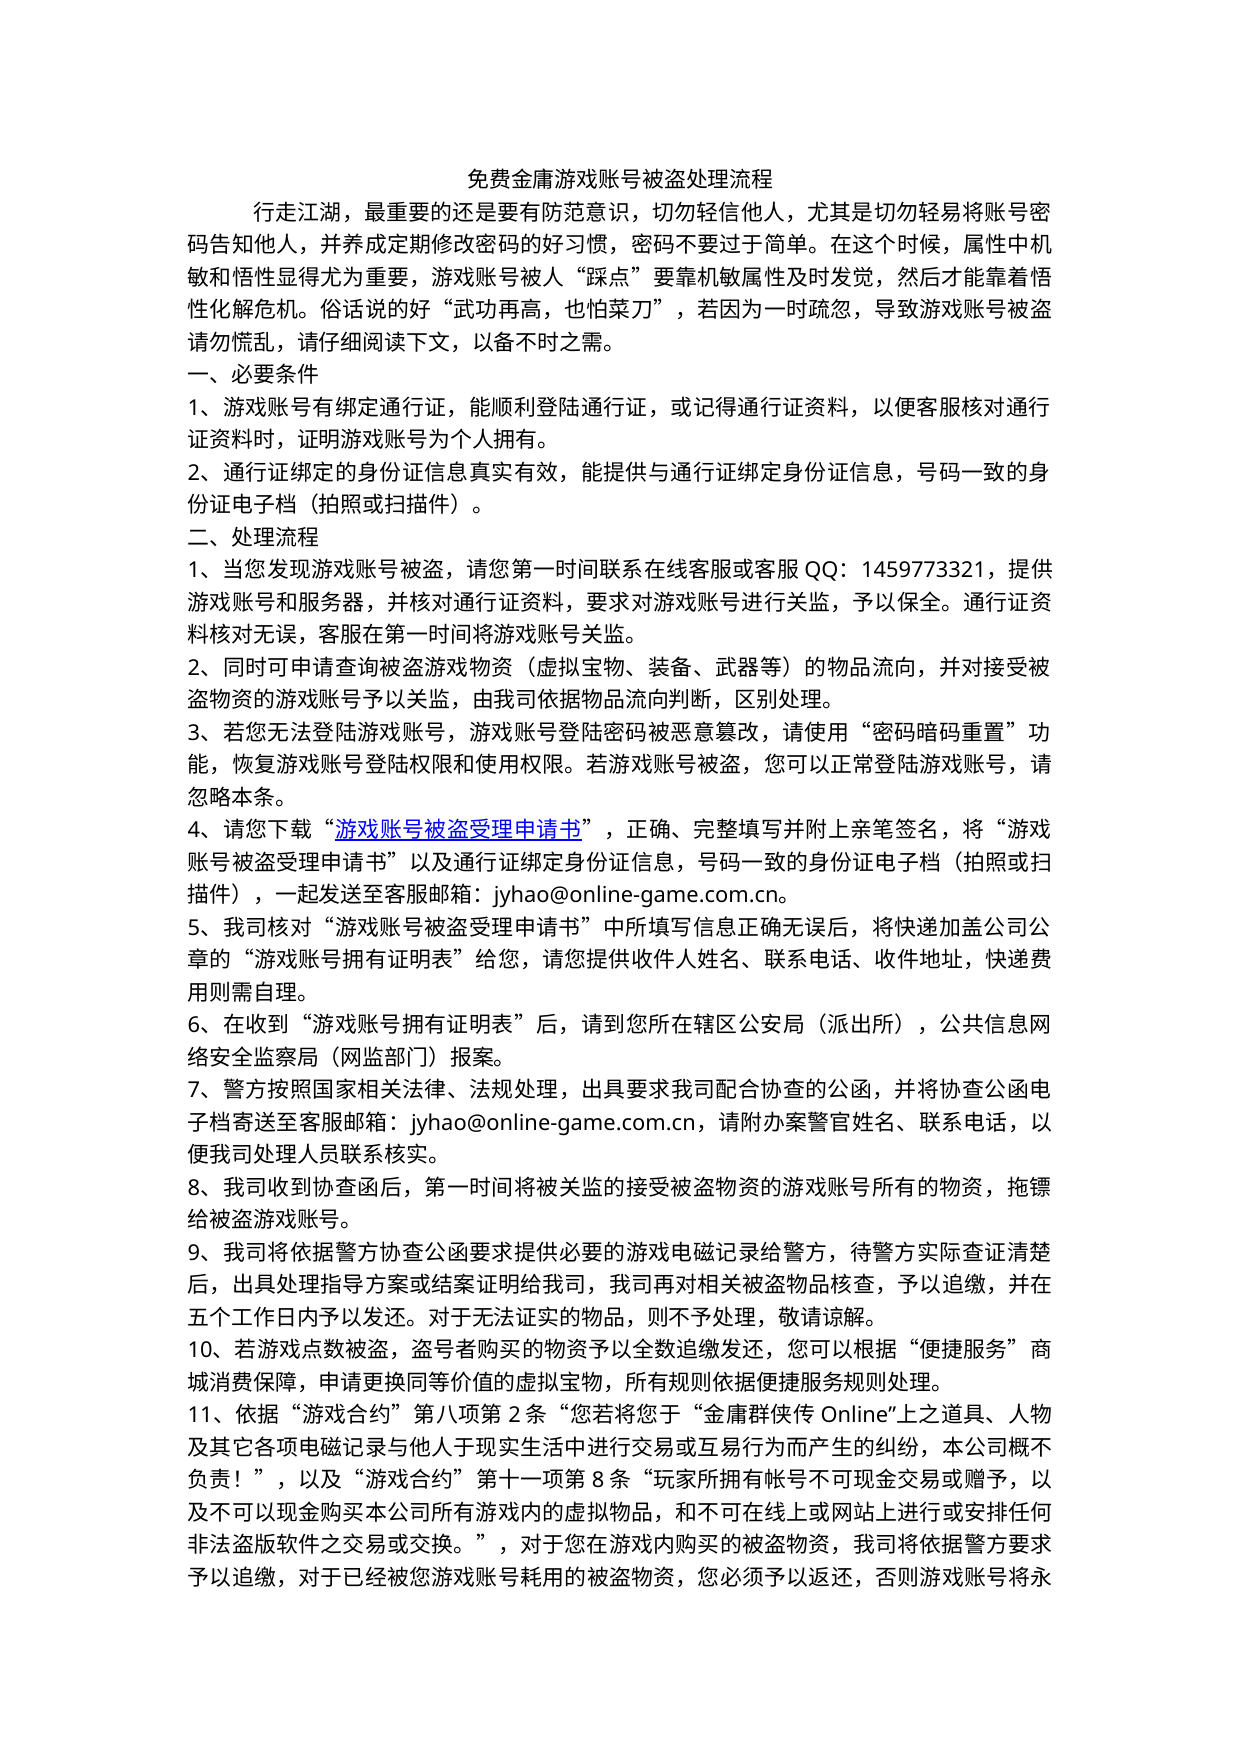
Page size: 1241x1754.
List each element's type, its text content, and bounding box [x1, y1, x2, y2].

text 9、我司将依据警方协查公函要求提供必要的游戏电磁记录给警方，待警方实际查证清楚后，出具处理指导方案或结案证明给我司，我司再对相关被盗物品核查，予以追缴，并在五个工作日内予以发还。对于无法证实的物品，则不予处理，敬请谅解。 [187, 1234, 1053, 1332]
text 2、同时可申请查询被盗游戏物资（虚拟宝物、装备、武器等）的物品流向，并对接受被盗物资的游戏账号予以关监，由我司依据物品流向判断，区别处理。 [187, 649, 1053, 714]
text 5、我司核对“游戏账号被盗受理申请书”中所填写信息正确无误后，将快递加盖公司公章的“游戏账号拥有证明表”给您，请您提供收件人姓名、联系电话、收件地址，快递费用则需自理。 [187, 909, 1053, 1007]
text 7、警方按照国家相关法律、法规处理，出具要求我司配合协查的公函，并将协查公函电子档寄送至客服邮箱：jyhao@online-game.com.cn，请附办案警官姓名、联系电话，以便我司处理人员联系核实。 [187, 1072, 1053, 1169]
text 免费金庸游戏账号被盗处理流程 [187, 162, 1053, 194]
text 行走江湖，最重要的还是要有防范意识，切勿轻信他人，尤其是切勿轻易将账号密码告知他人，并养成定期修改密码的好习惯，密码不要过于简单。在这个时候，属性中机敏和悟性显得尤为重要，游戏账号被人“踩点”要靠机敏属性及时发觉，然后才能靠着悟性化解危机。俗话说的好“武功再高，也怕菜刀”，若因为一时疏忽，导致游戏账号被盗，请勿慌乱，请仔细阅读下文，以备不时之需。 [187, 194, 1053, 357]
text 3、若您无法登陆游戏账号，游戏账号登陆密码被恶意篡改，请使用“密码暗码重置”功能，恢复游戏账号登陆权限和使用权限。若游戏账号被盗，您可以正常登陆游戏账号，请忽略本条。 [187, 714, 1053, 812]
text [187, 1397, 1053, 1592]
text 1、游戏账号有绑定通行证，能顺利登陆通行证，或记得通行证资料，以便客服核对通行证资料时，证明游戏账号为个人拥有。 [187, 389, 1053, 454]
text 8、我司收到协查函后，第一时间将被关监的接受被盗物资的游戏账号所有的物资，拖镖给被盗游戏账号。 [187, 1169, 1053, 1234]
text 二、处理流程 [187, 519, 1053, 552]
text 4、请您下载“游戏账号被盗受理申请书”，正确、完整填写并附上亲笔签名，将“游戏账号被盗受理申请书”以及通行证绑定身份证信息，号码一致的身份证电子档（拍照或扫描件），一起发送至客服邮箱：jyhao@online-game.com.cn。 [187, 812, 1053, 909]
text 6、在收到“游戏账号拥有证明表”后，请到您所在辖区公安局（派出所），公共信息网络安全监察局（网监部门）报案。 [187, 1007, 1053, 1072]
text 一、必要条件 [187, 357, 1053, 389]
text 10、若游戏点数被盗，盗号者购买的物资予以全数追缴发还，您可以根据“便捷服务”商城消费保障，申请更换同等价值的虚拟宝物，所有规则依据便捷服务规则处理。 [187, 1332, 1053, 1397]
text 1、当您发现游戏账号被盗，请您第一时间联系在线客服或客服QQ：1459773321，提供游戏账号和服务器，并核对通行证资料，要求对游戏账号进行关监，予以保全。通行证资料核对无误，客服在第一时间将游戏账号关监。 [187, 552, 1053, 649]
text 2、通行证绑定的身份证信息真实有效，能提供与通行证绑定身份证信息，号码一致的身份证电子档（拍照或扫描件）。 [187, 454, 1053, 519]
